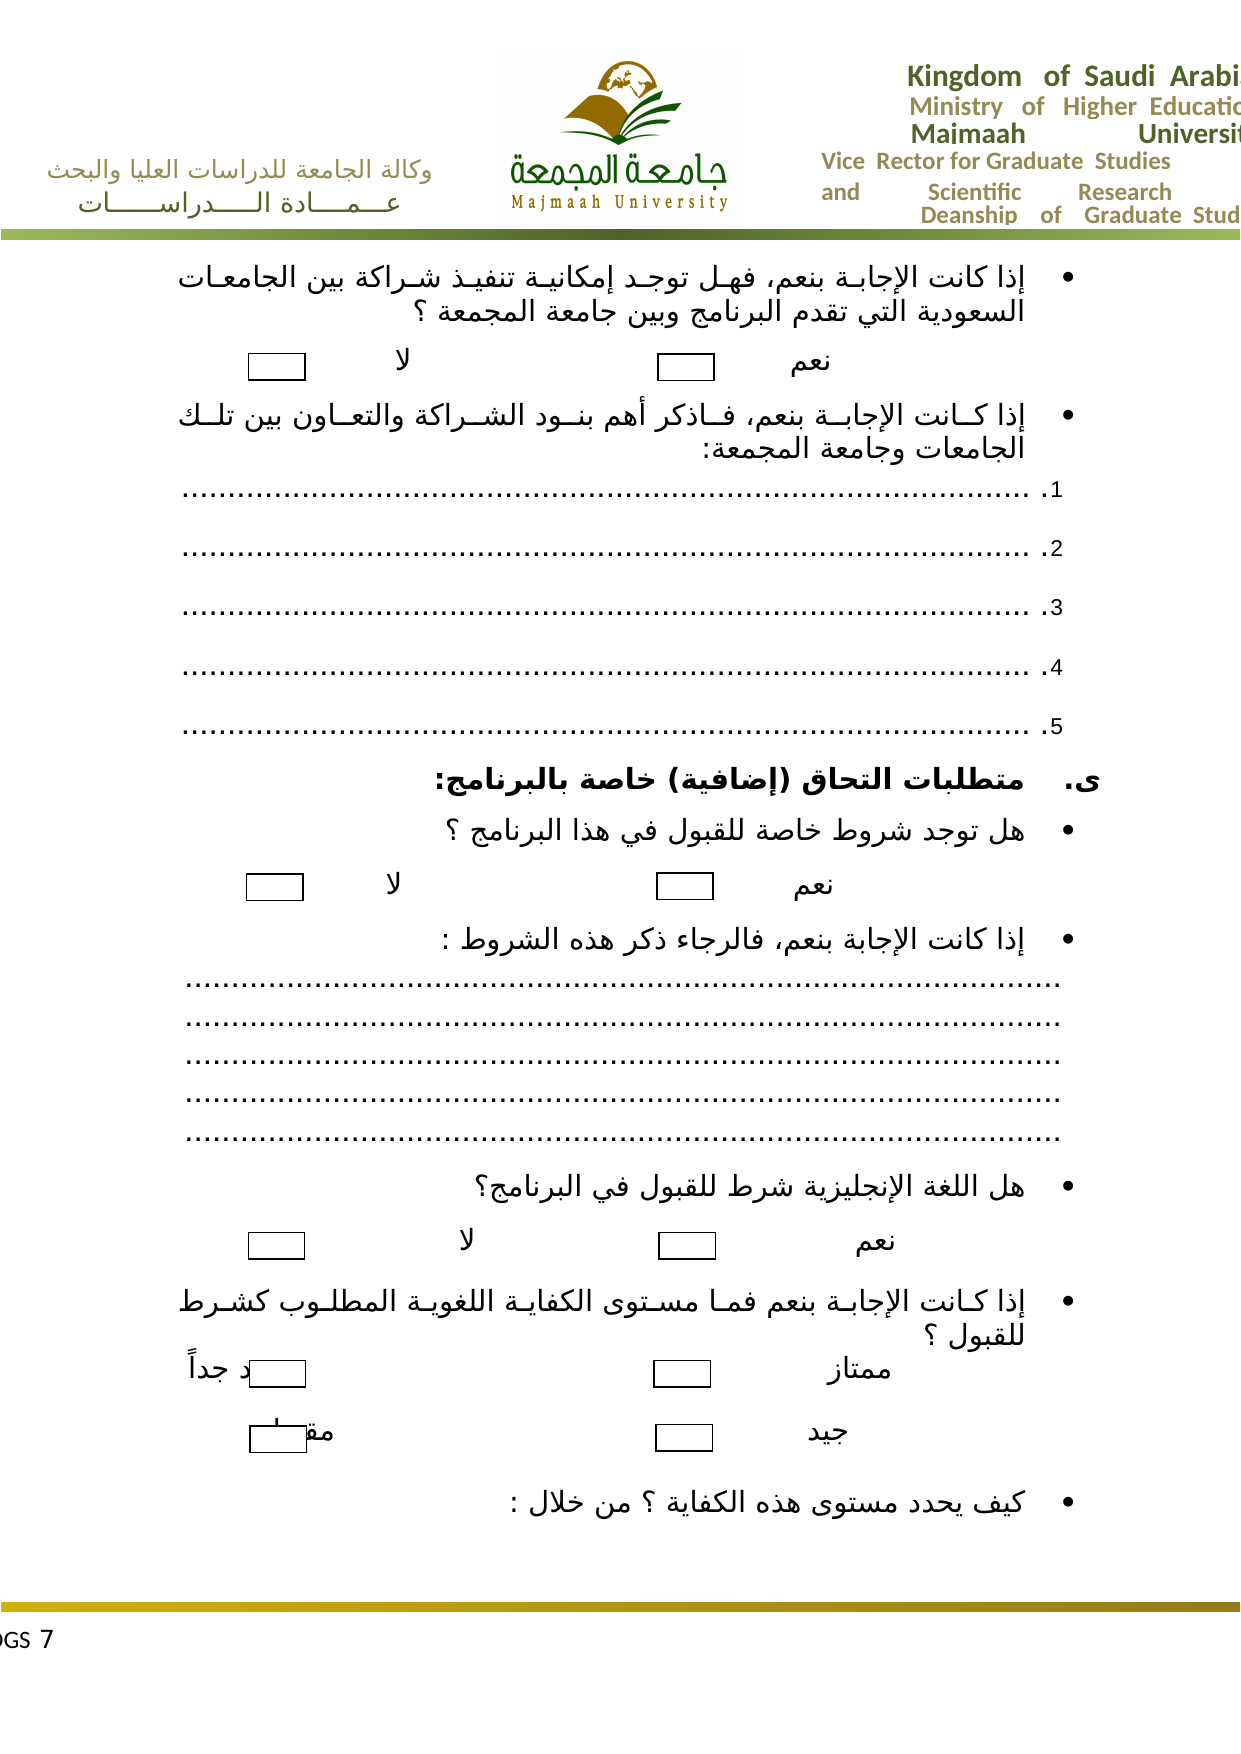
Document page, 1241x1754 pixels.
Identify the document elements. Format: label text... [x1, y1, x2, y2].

list هل اللغة الإنجليزية شرط للقبول في البرنامج؟ [177, 1169, 1063, 1203]
list إذا كانت الإجابة بنعم فما مستوى الكفاية اللغوية المطلوب كشرط للقبول ؟ [177, 1284, 1063, 1352]
list إذا كانت الإجابة بنعم، فاذكر أهم بنود الشراكة والتعاون بين تلك الجامعات وجامعة المجمعة: [177, 398, 1063, 466]
text نعم لا [177, 867, 1057, 901]
text 2. ............................................................................................ [177, 525, 1063, 563]
text نعم لا [177, 343, 1063, 377]
text ممتاز جيد جداً [177, 1352, 1063, 1386]
text 5. ............................................................................................ [177, 703, 1063, 741]
text ............................................................................................... ............................................................................................... ............................................................................................... ............................................................................................... ............................................................................................... [177, 956, 1063, 1148]
text 1. ............................................................................................ [177, 466, 1063, 504]
list إذا كانت الإجابة بنعم، فالرجاء ذكر هذه الشروط : [177, 922, 1063, 956]
text 4. ............................................................................................ [177, 644, 1063, 682]
text 3. ............................................................................................ [177, 584, 1063, 623]
list كيف يحدد مستوى هذه الكفاية ؟ من خلال : [177, 1485, 1063, 1519]
text نعم لا [177, 1223, 1026, 1257]
list إذا كانت الإجابة بنعم، فهل توجد إمكانية تنفيذ شراكة بين الجامعات السعودية التي تقدم البرنامج وبين جامعة المجمعة ؟ [177, 260, 1063, 328]
picture [496, 46, 745, 230]
list هل توجد شروط خاصة للقبول في هذا البرنامج ؟ [177, 813, 1063, 847]
list متطلبات التحاق (إضافية) خاصة بالبرنامج: [177, 762, 1063, 796]
text جيد مقبول [177, 1413, 1063, 1447]
